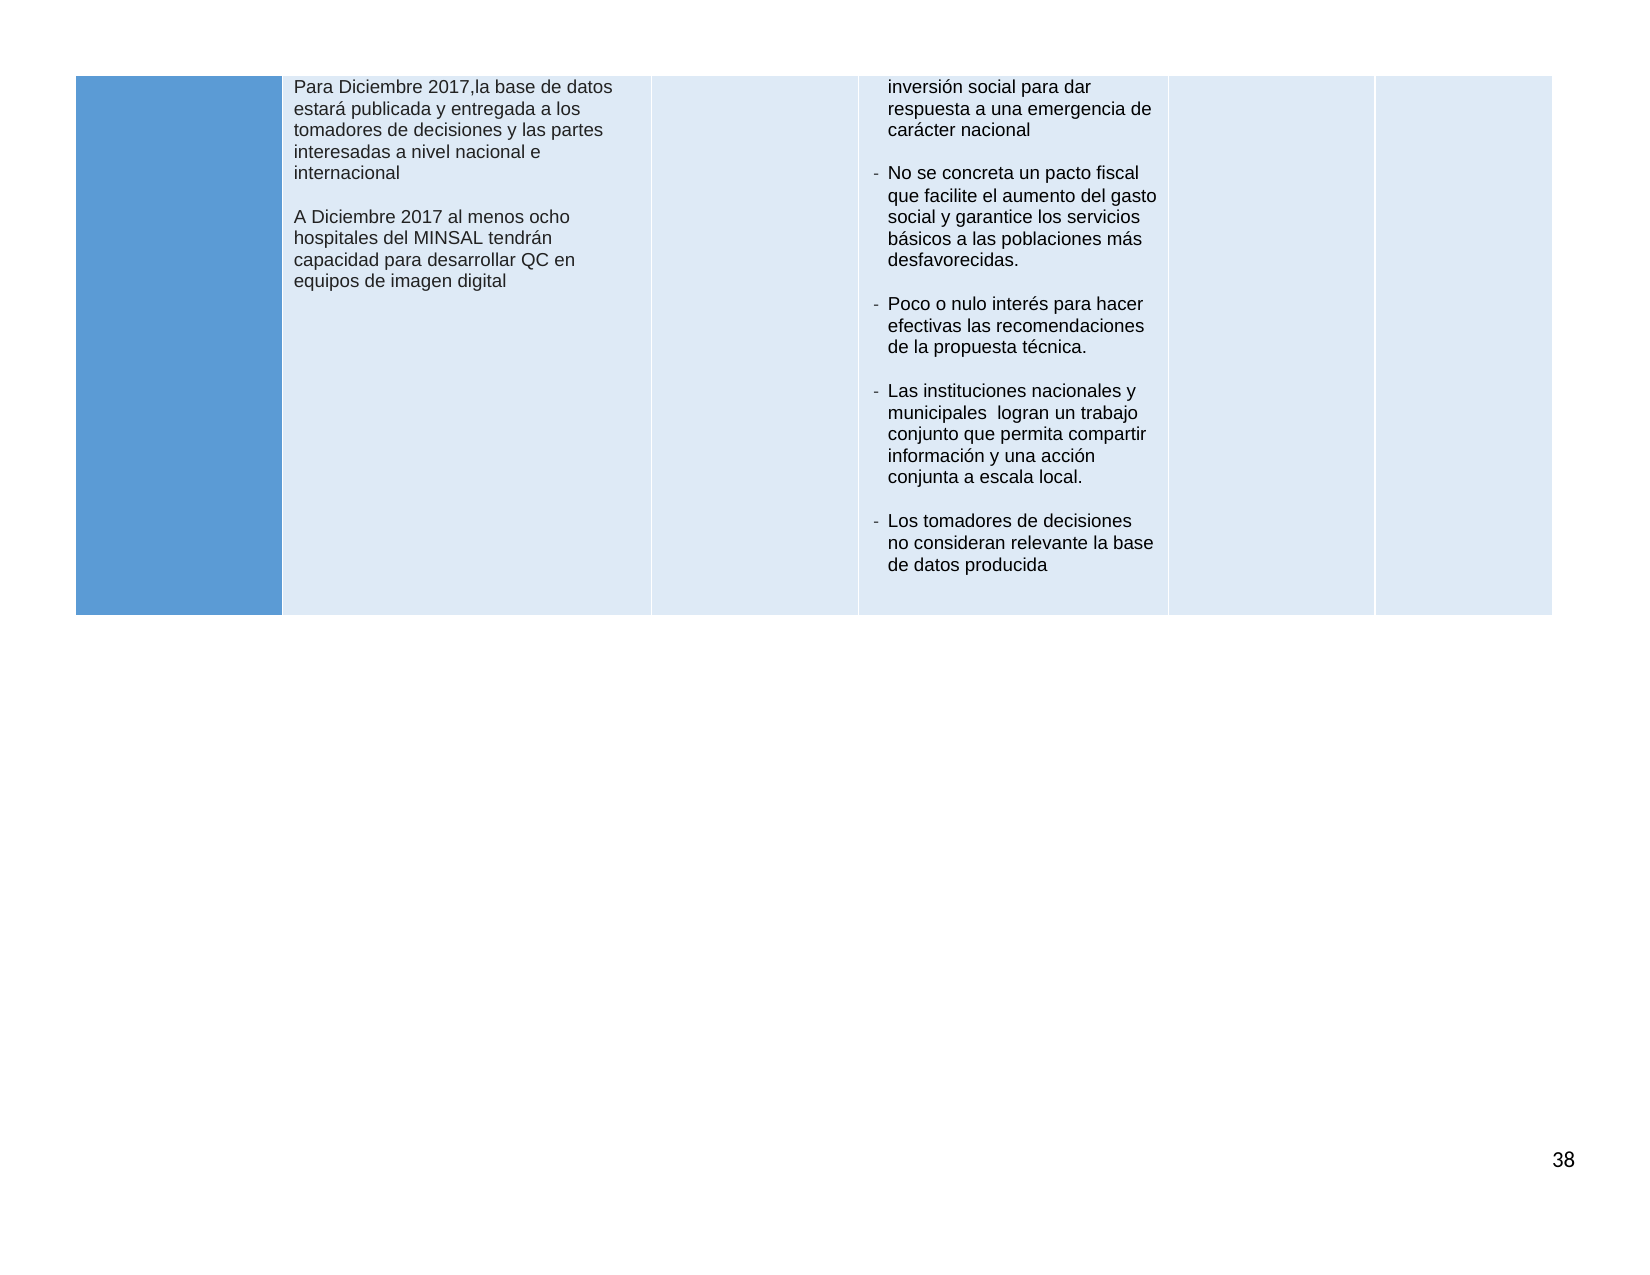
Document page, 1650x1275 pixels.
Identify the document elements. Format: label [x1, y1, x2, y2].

table_cell [283, 76, 651, 615]
table_cell [76, 76, 282, 615]
table_cell [859, 76, 1168, 615]
table_cell [1169, 76, 1374, 615]
table_cell [1376, 76, 1552, 615]
table_cell [652, 76, 858, 615]
